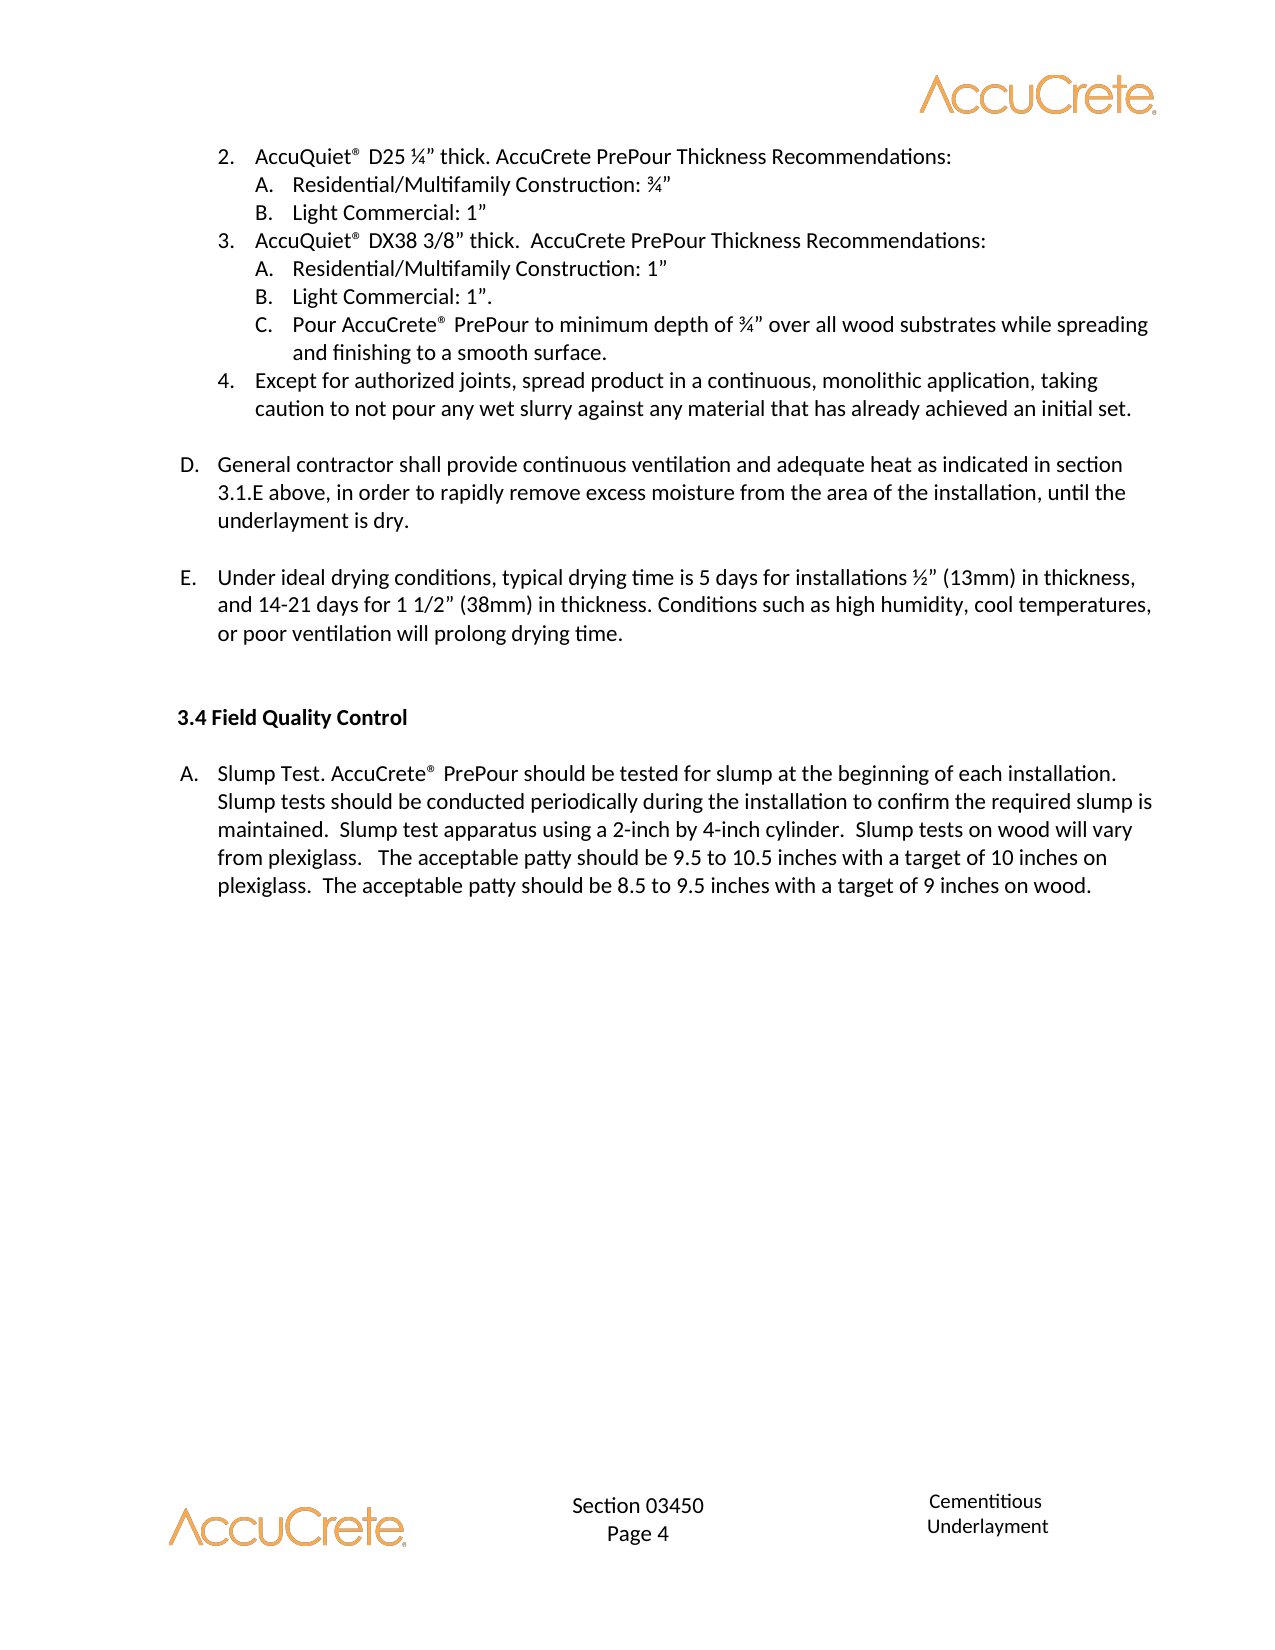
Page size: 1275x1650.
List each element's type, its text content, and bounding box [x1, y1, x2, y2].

list Light Commercial: 1”. [255, 282, 1156, 310]
list Pour AccuCrete® PrePour to minimum depth of ¾” over all wood substrates while spreading and finishing to a smooth surface. [255, 310, 1156, 366]
list Except for authorized joints, spread product in a continuous, monolithic application, taking caution to not pour any wet slurry against any material that has already achieved an initial set. [217, 366, 1156, 422]
text 3.4 Field Quality Control [105, 703, 1156, 731]
text D. General contractor shall provide continuous ventilation and adequate heat as indicated in section 3.1.E above, in order to rapidly remove excess moisture from the area of the installation, until the underlayment is dry. [180, 451, 1156, 534]
list Slump Test. AccuCrete® PrePour should be tested for slump at the beginning of each installation. Slump tests should be conducted periodically during the installation to confirm the required slump is maintained. Slump test apparatus using a 2-inch by 4-inch cylinder. Slump tests on wood will vary from plexiglass. The acceptable patty should be 9.5 to 10.5 inches with a target of 10 inches on plexiglass. The acceptable patty should be 8.5 to 9.5 inches with a target of 9 inches on wood. [180, 759, 1156, 899]
list AccuQuiet® D25 ¼” thick. AccuCrete PrePour Thickness Recommendations: [217, 142, 1156, 170]
list Residential/Multifamily Construction: ¾” [255, 170, 1156, 198]
list Light Commercial: 1” [255, 198, 1156, 226]
picture [168, 1507, 407, 1547]
list AccuQuiet® DX38 3/8” thick. AccuCrete PrePour Thickness Recommendations: [217, 226, 1156, 254]
list Residential/Multifamily Construction: 1” [255, 254, 1156, 282]
picture [919, 75, 1157, 115]
text E. Under ideal drying conditions, typical drying time is 5 days for installations ½” (13mm) in thickness, and 14-21 days for 1 1/2” (38mm) in thickness. Conditions such as high humidity, cool temperatures, or poor ventilation will prolong drying time. [180, 563, 1156, 647]
